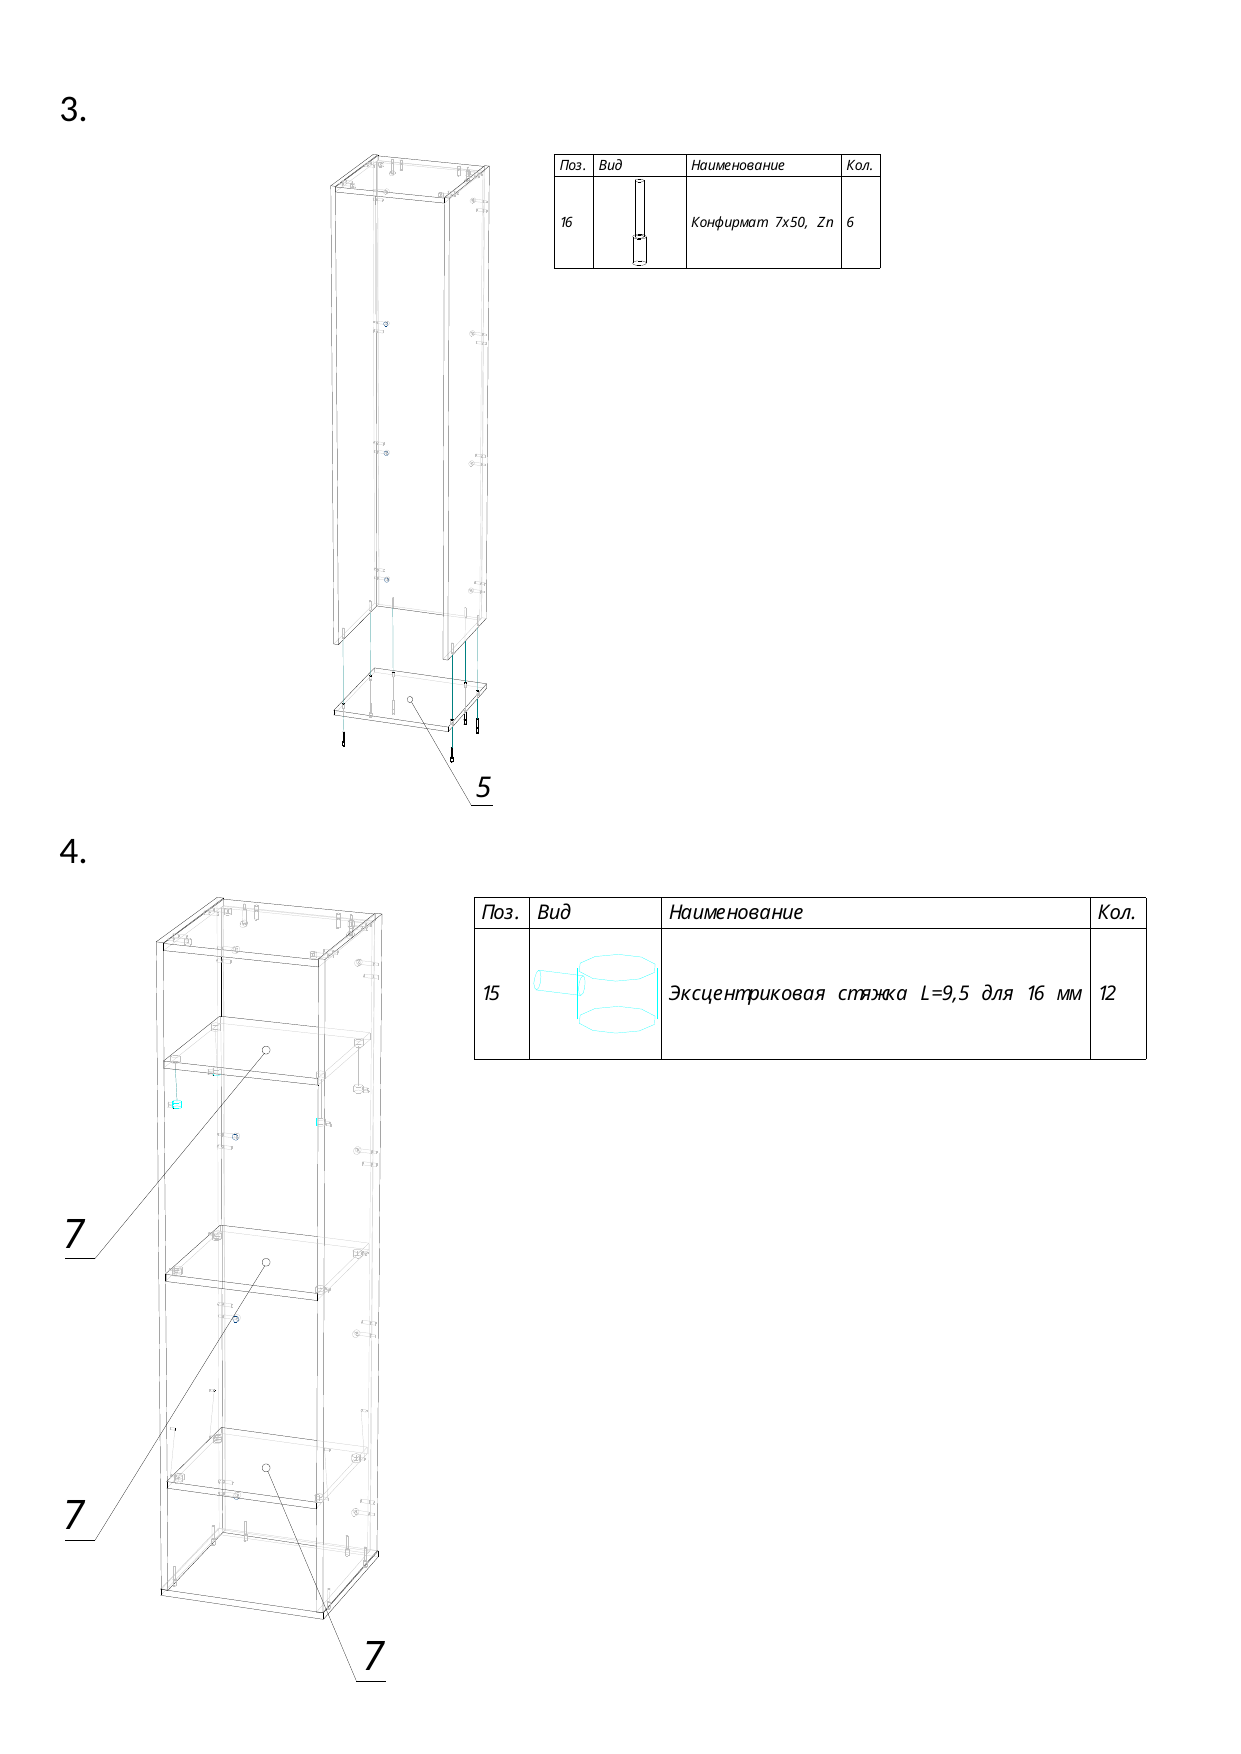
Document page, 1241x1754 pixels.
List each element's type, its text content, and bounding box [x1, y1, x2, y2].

text 4. [59, 827, 1152, 873]
text 3. [59, 85, 1152, 131]
